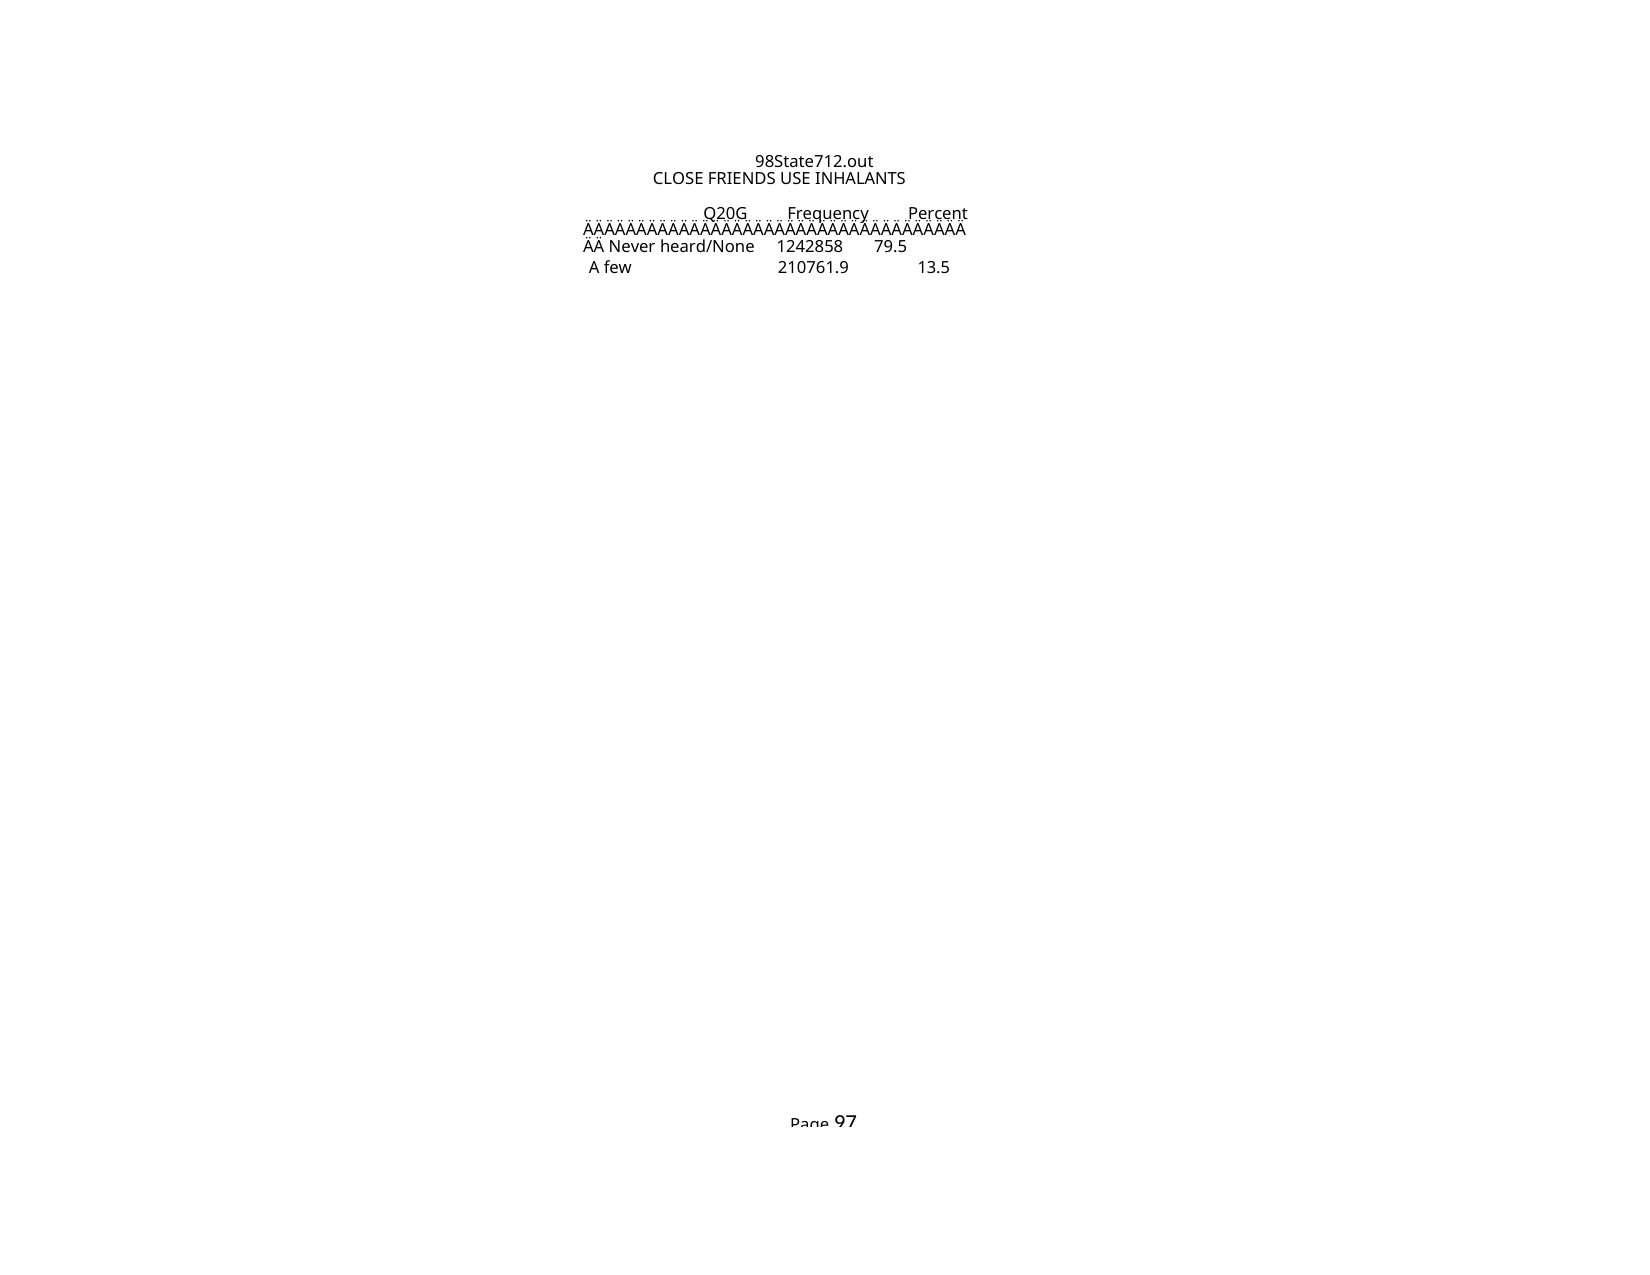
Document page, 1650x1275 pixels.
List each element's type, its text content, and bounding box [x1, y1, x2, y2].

text CLOSE FRIENDS USE INHALANTS [639, 167, 918, 189]
text Q20G Frequency Percent ÄÄÄÄÄÄÄÄÄÄÄÄÄÄÄÄÄÄÄÄÄÄÄÄÄÄÄÄÄÄÄÄÄÄÄÄÄÄ Never heard/None 1242858 79.5 [583, 206, 968, 256]
text A few 210761.9 13.5 [579, 256, 959, 278]
